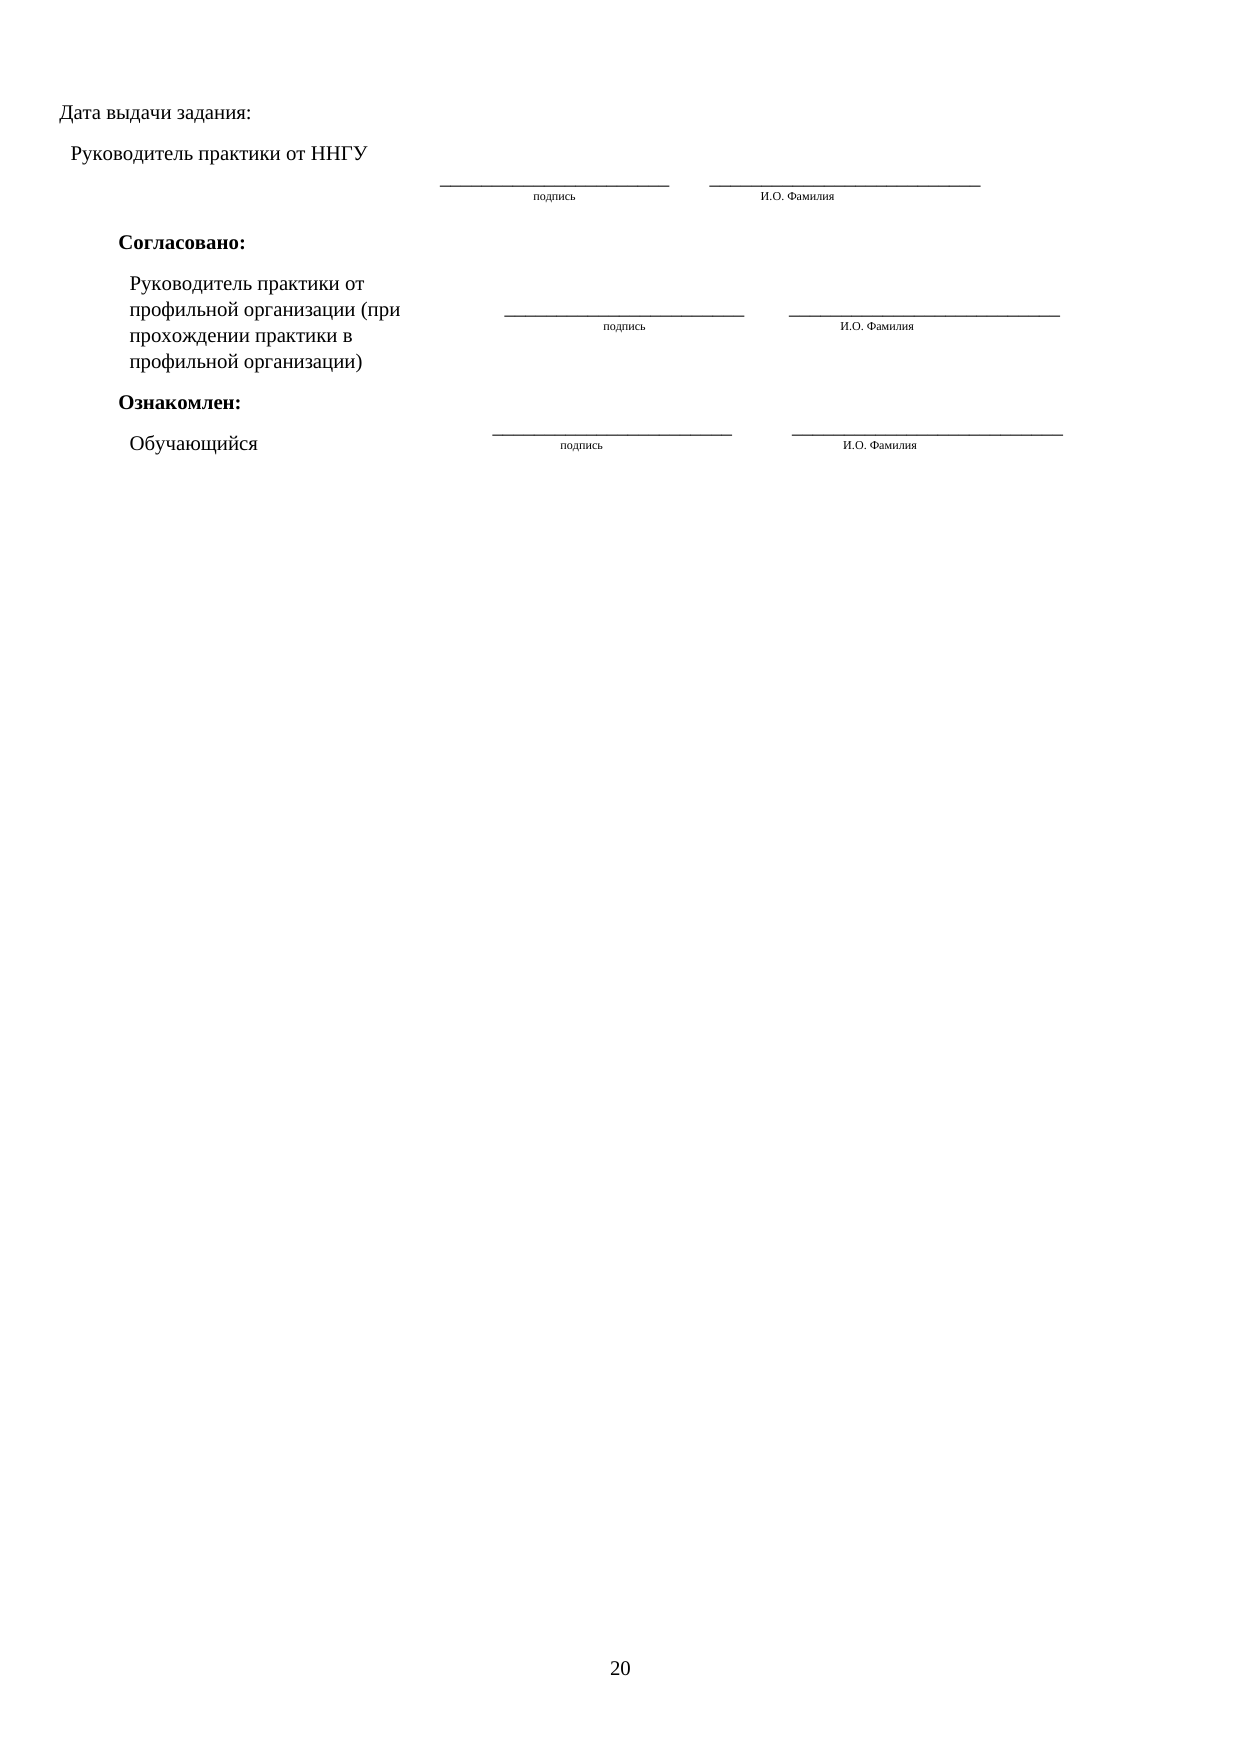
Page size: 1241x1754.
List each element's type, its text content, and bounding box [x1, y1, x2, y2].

text Дата выдачи задания: [59, 98, 1112, 124]
table_header Руководитель практики от ННГУ [59, 124, 411, 213]
table_header __________________________ И.О. Фамилия [781, 414, 1121, 462]
table_header _______________________ подпись [444, 414, 781, 462]
text Ознакомлен: [118, 388, 1112, 414]
table_header __________________________ И.О. Фамилия [778, 254, 1121, 373]
table_header Обучающийся [118, 414, 443, 462]
table_header _______________________ подпись [471, 254, 778, 373]
table_header Руководитель практики от профильной организации (при прохождении практики в профильной организации) [118, 254, 471, 373]
table_header ______________________ подпись [411, 124, 698, 213]
table_header __________________________ И.О. Фамилия [698, 124, 1033, 213]
text Согласовано: [118, 228, 1112, 254]
